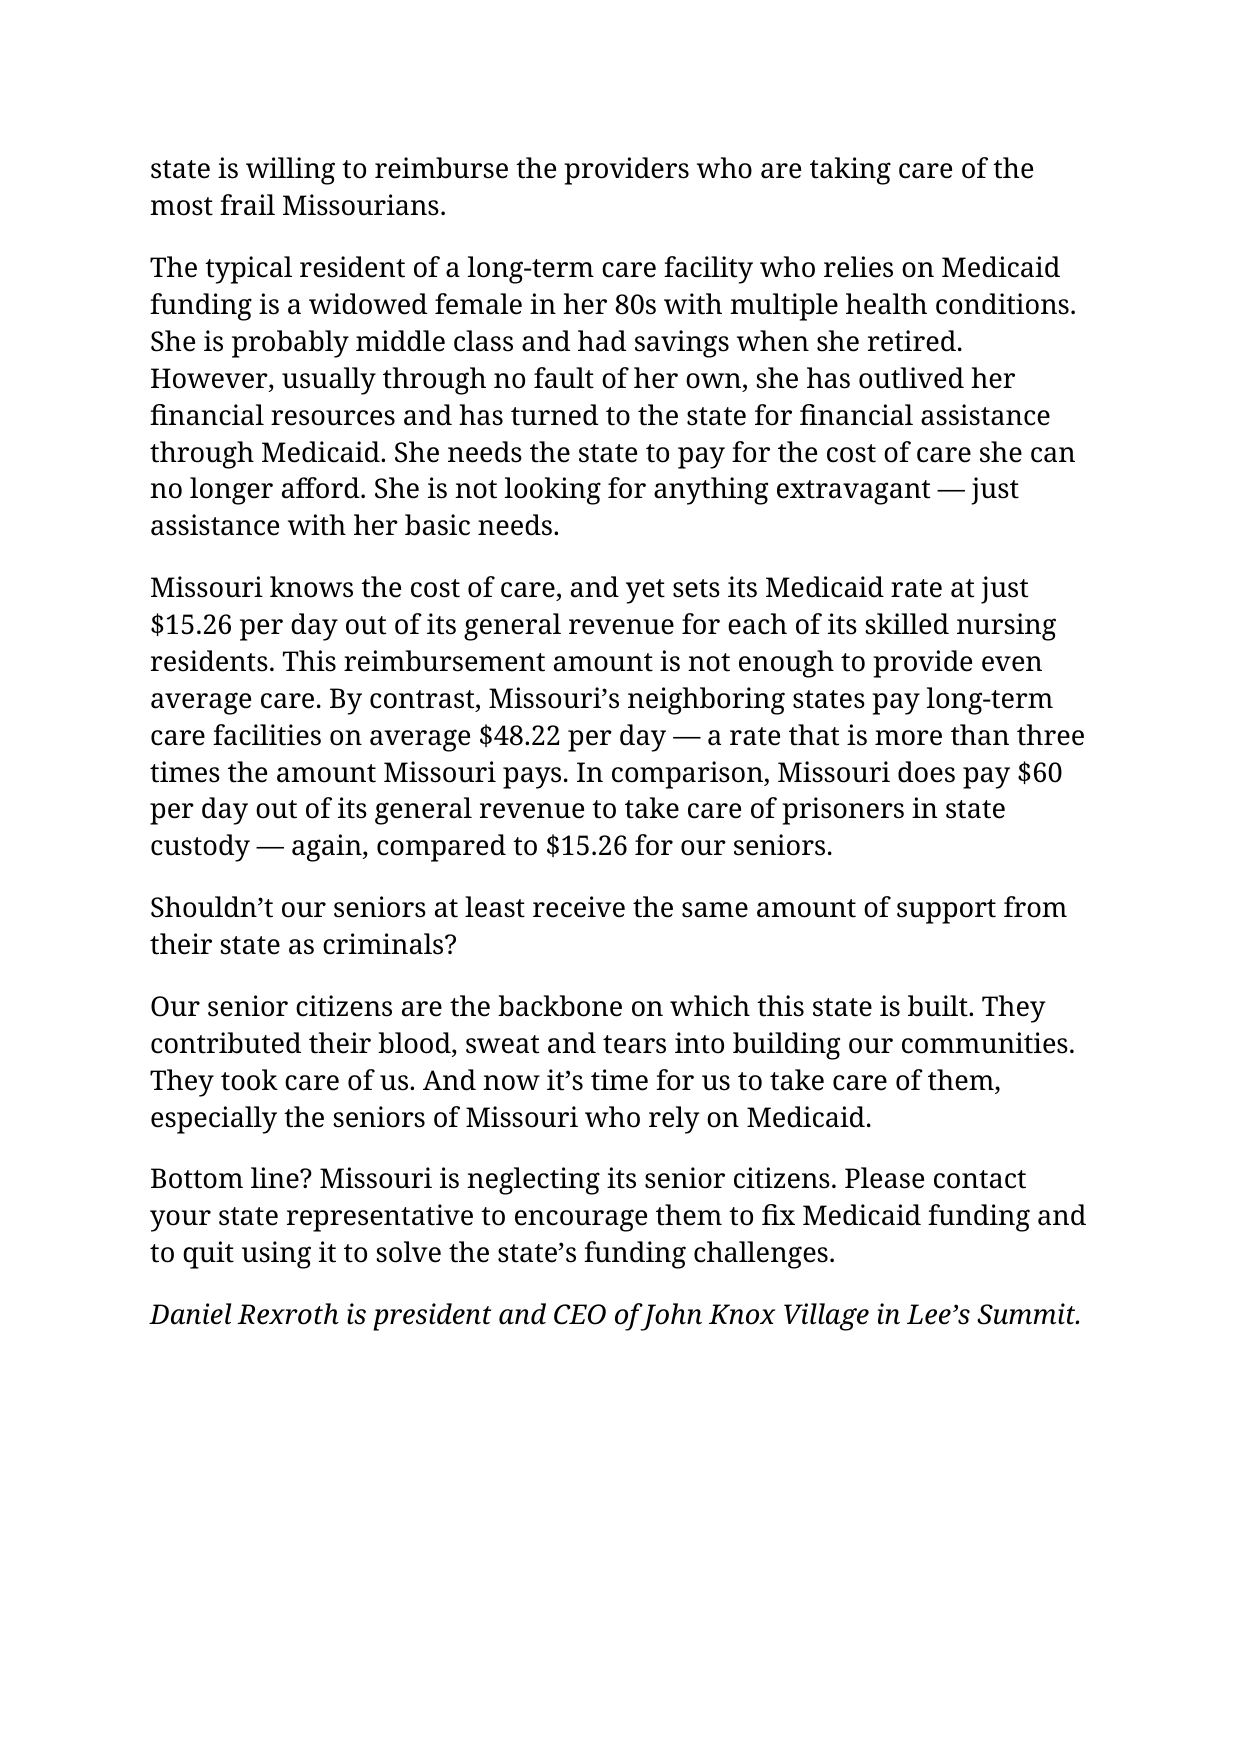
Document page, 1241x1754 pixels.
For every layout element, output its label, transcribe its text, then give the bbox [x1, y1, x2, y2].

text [150, 150, 1090, 224]
text Shouldn’t our seniors at least receive the same amount of support from their state as criminals? [150, 889, 1090, 962]
text Our senior citizens are the backbone on which this state is built. They contributed their blood, sweat and tears into building our communities. They took care of us. And now it’s time for us to take care of them, especially the seniors of Missouri who rely on Medicaid. [150, 987, 1090, 1135]
text Bottom line? Missouri is neglecting its senior citizens. Please contact your state representative to encourage them to fix Medicaid funding and to quit using it to solve the state’s funding challenges. [150, 1160, 1090, 1271]
text The typical resident of a long-term care facility who relies on Medicaid funding is a widowed female in her 80s with multiple health conditions. She is probably middle class and had savings when she retired. However, usually through no fault of her own, she has outlived her financial resources and has turned to the state for financial assistance through Medicaid. She needs the state to pay for the cost of care she can no longer afford. She is not looking for anything extravagant — just assistance with her basic needs. [150, 249, 1090, 544]
text Daniel Rexroth is president and CEO of John Knox Village in Lee’s Summit. [150, 1296, 1090, 1332]
text Missouri knows the cost of care, and yet sets its Medicaid rate at just $15.26 per day out of its general revenue for each of its skilled nursing residents. This reimbursement amount is not enough to provide even average care. By contrast, Missouri’s neighboring states pay long-term care facilities on average $48.22 per day — a rate that is more than three times the amount Missouri pays. In comparison, Missouri does pay $60 per day out of its general revenue to take care of prisoners in state custody — again, compared to $15.26 for our seniors. [150, 569, 1090, 864]
